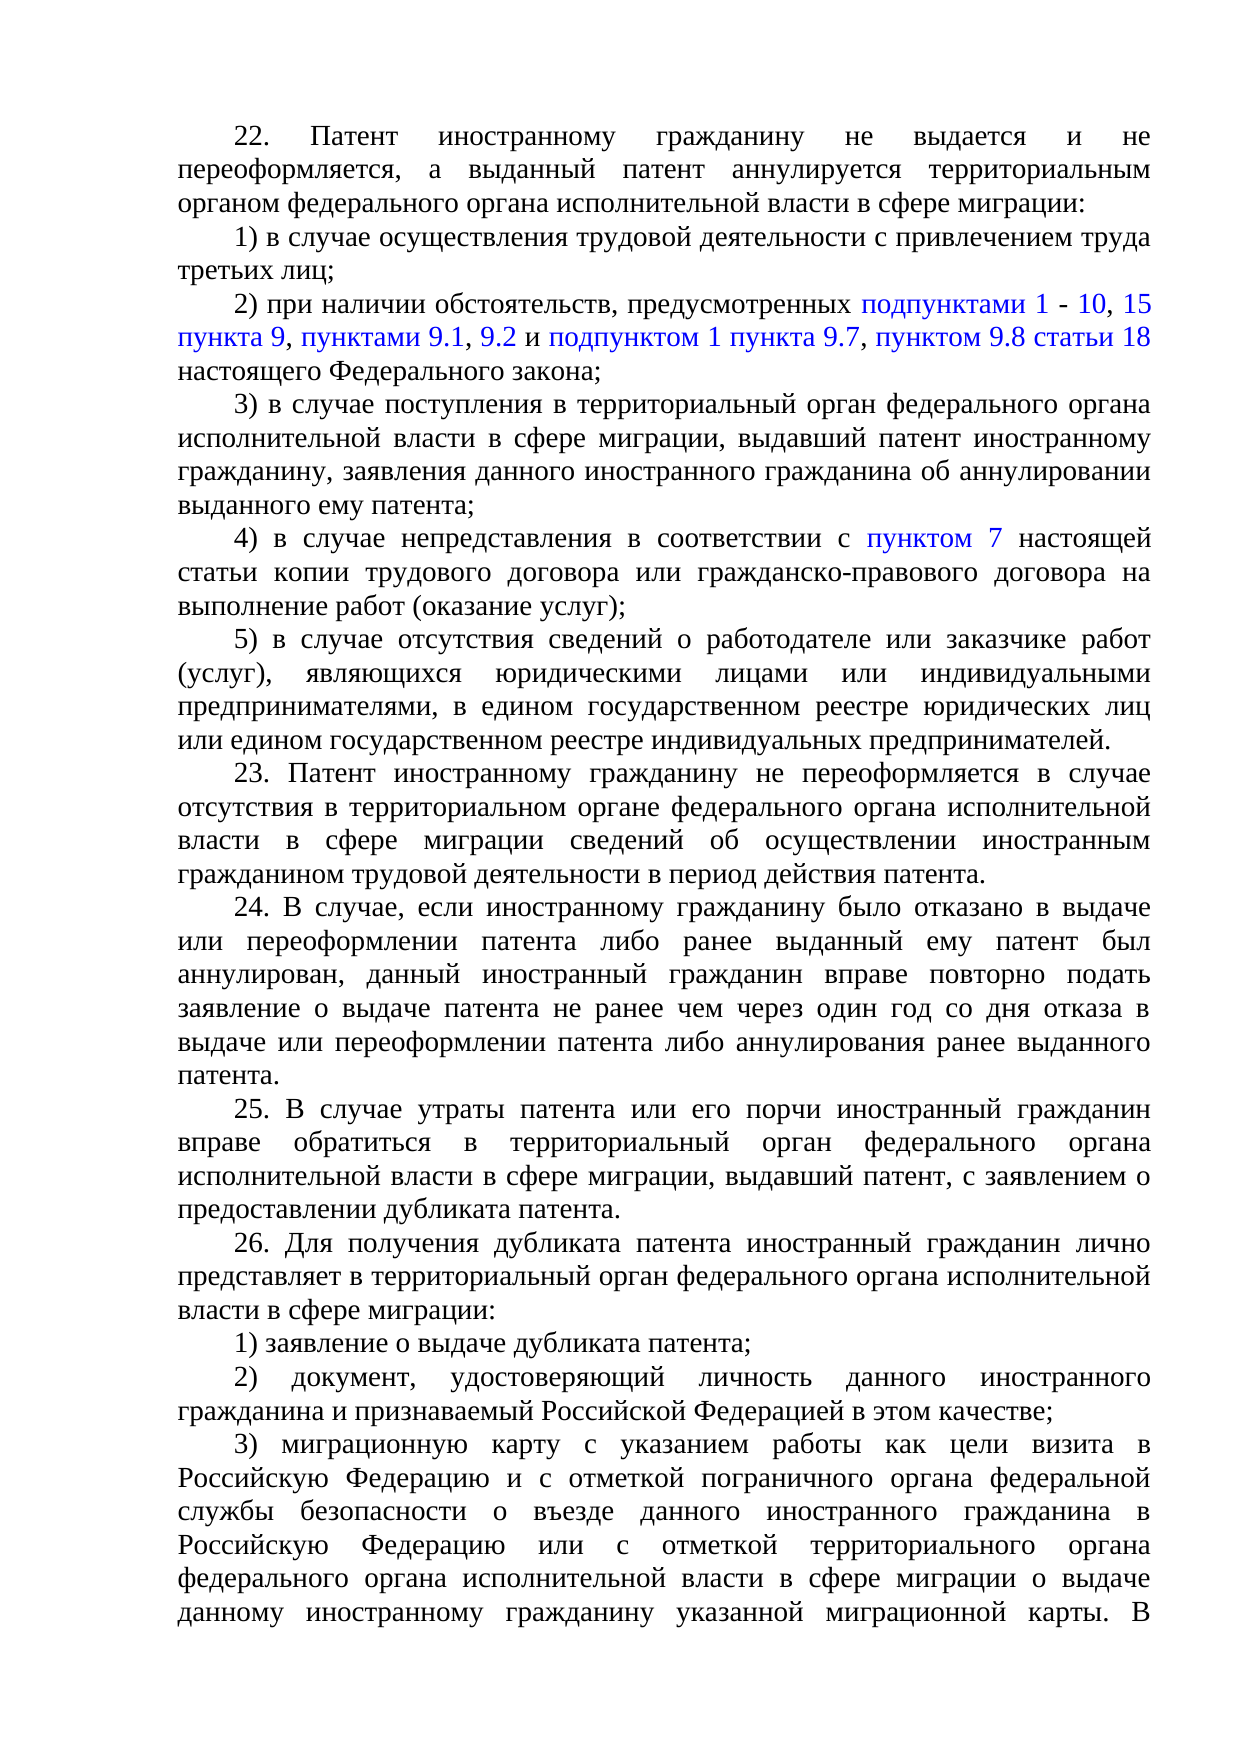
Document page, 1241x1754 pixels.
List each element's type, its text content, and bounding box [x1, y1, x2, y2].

text 4) в случае непредставления в соответствии с пунктом 7 настоящей статьи копии трудового договора или гражданско-правового договора на выполнение работ (оказание услуг); [177, 521, 1152, 621]
text 25. В случае утраты патента или его порчи иностранный гражданин вправе обратиться в территориальный орган федерального органа исполнительной власти в сфере миграции, выдавший патент, с заявлением о предоставлении дубликата патента. [177, 1091, 1152, 1225]
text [177, 1426, 1152, 1627]
text 5) в случае отсутствия сведений о работодателе или заказчике работ (услуг), являющихся юридическими лицами или индивидуальными предпринимателями, в едином государственном реестре юридических лиц или едином государственном реестре индивидуальных предпринимателей. [177, 621, 1152, 755]
text 2) при наличии обстоятельств, предусмотренных подпунктами 1 - 10, 15 пункта 9, пунктами 9.1, 9.2 и подпунктом 1 пункта 9.7, пунктом 9.8 статьи 18 настоящего Федерального закона; [177, 286, 1152, 386]
text 26. Для получения дубликата патента иностранный гражданин лично представляет в территориальный орган федерального органа исполнительной власти в сфере миграции: [177, 1225, 1152, 1326]
text 23. Патент иностранному гражданину не переоформляется в случае отсутствия в территориальном органе федерального органа исполнительной власти в сфере миграции сведений об осуществлении иностранным гражданином трудовой деятельности в период действия патента. [177, 755, 1152, 889]
text 1) в случае осуществления трудовой деятельности с привлечением труда третьих лиц; [177, 219, 1152, 286]
text 2) документ, удостоверяющий личность данного иностранного гражданина и признаваемый Российской Федерацией в этом качестве; [177, 1359, 1152, 1426]
text 22. Патент иностранному гражданину не выдается и не переоформляется, а выданный патент аннулируется территориальным органом федерального органа исполнительной власти в сфере миграции: [177, 118, 1152, 219]
text 1) заявление о выдаче дубликата патента; [177, 1326, 1152, 1359]
text 3) в случае поступления в территориальный орган федерального органа исполнительной власти в сфере миграции, выдавший патент иностранному гражданину, заявления данного иностранного гражданина об аннулировании выданного ему патента; [177, 386, 1152, 521]
text 24. В случае, если иностранному гражданину было отказано в выдаче или переоформлении патента либо ранее выданный ему патент был аннулирован, данный иностранный гражданин вправе повторно подать заявление о выдаче патента не ранее чем через один год со дня отказа в выдаче или переоформлении патента либо аннулирования ранее выданного патента. [177, 889, 1152, 1091]
